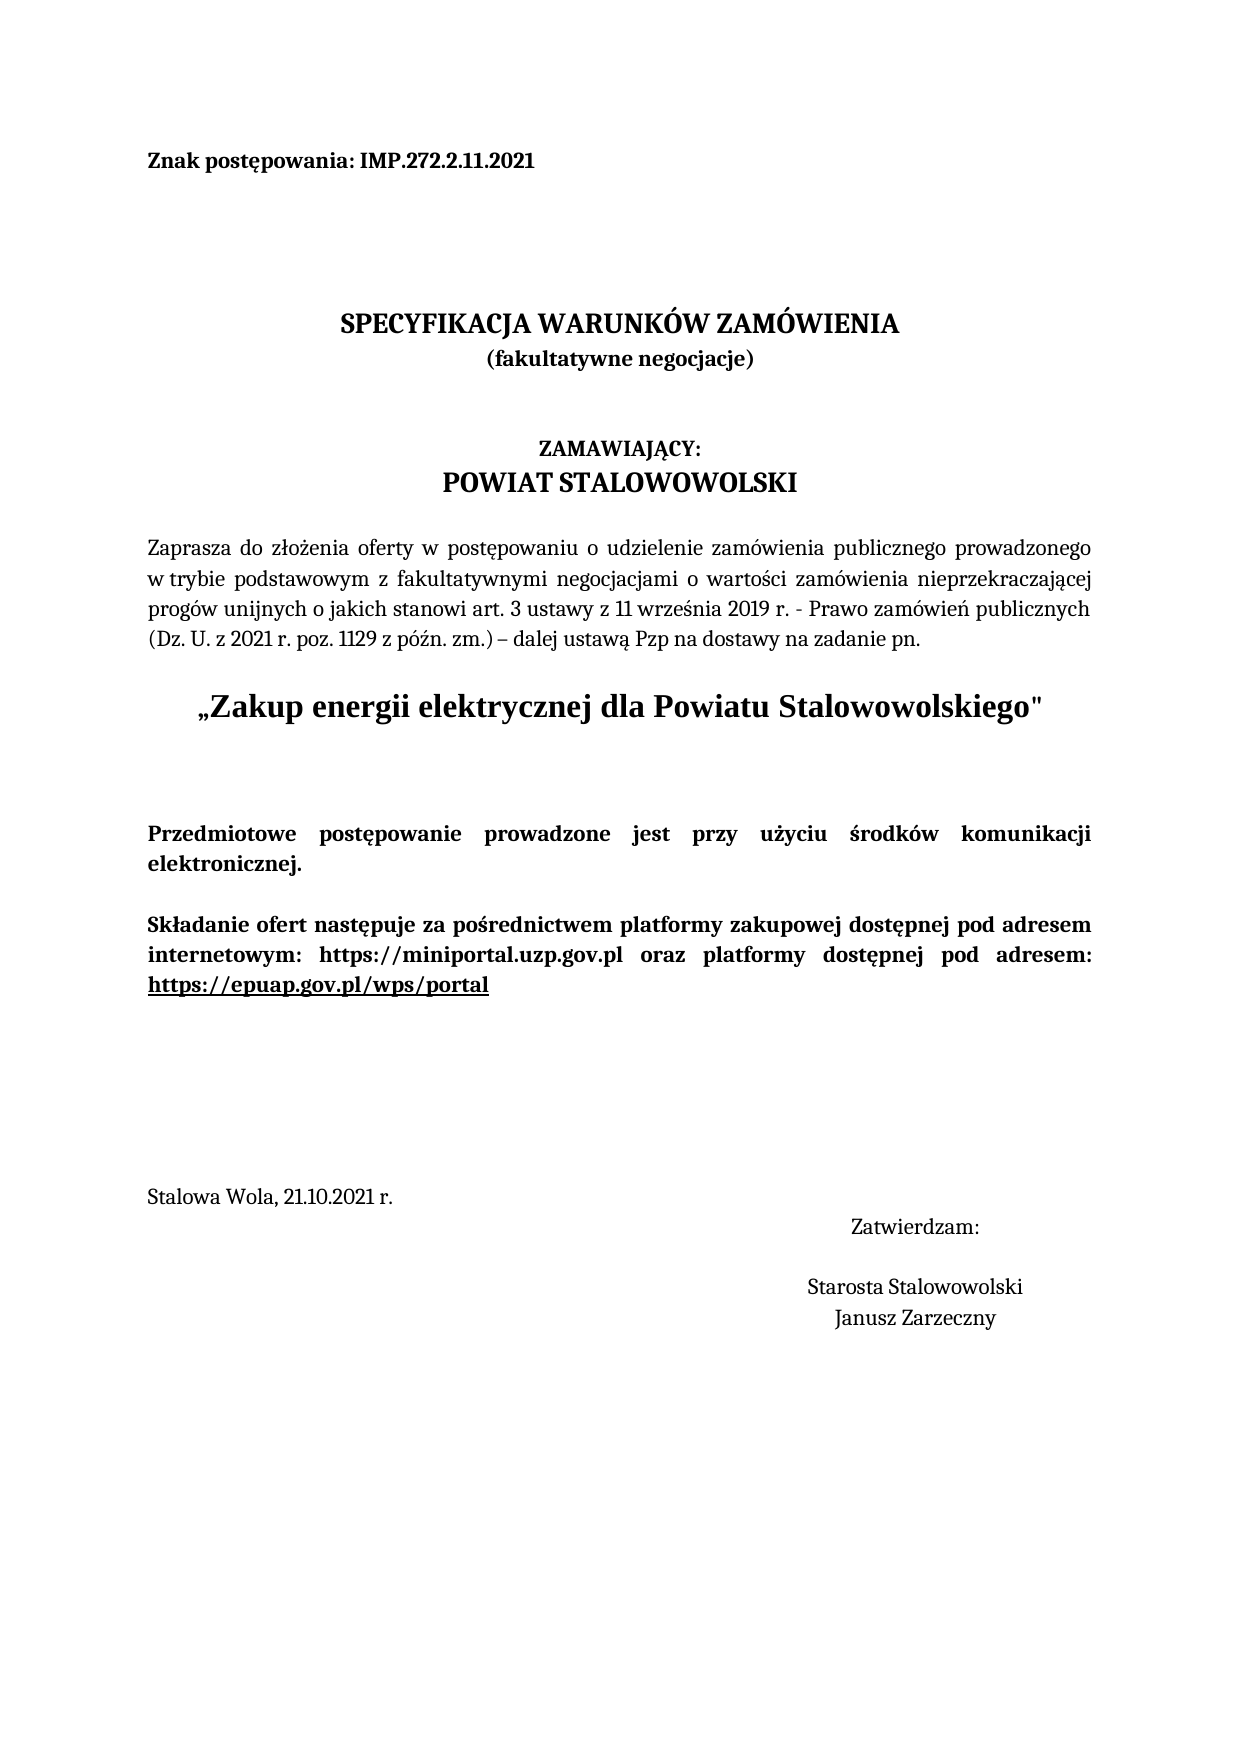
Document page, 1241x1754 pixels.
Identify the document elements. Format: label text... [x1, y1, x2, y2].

text Składanie ofert następuje za pośrednictwem platformy zakupowej dostępnej pod adresem internetowym: https://miniportal.uzp.gov.pl oraz platformy dostępnej pod adresem: https://epuap.gov.pl/wps/portal [148, 912, 1093, 998]
text Znak postępowania: IMP.272.2.11.2021 [148, 148, 1093, 174]
text specyfikacja warunków zamówienia [148, 307, 1093, 341]
text Przedmiotowe postępowanie prowadzone jest przy użyciu środków komunikacji elektronicznej. [148, 821, 1093, 877]
text Zaprasza do złożenia oferty w postępowaniu o udzielenie zamówienia publicznego prowadzonego w trybie podstawowym z fakultatywnymi negocjacjami o wartości zamówienia nieprzekraczającej progów unijnych o jakich stanowi art. 3 ustawy z 11 września 2019 r. - Prawo zamówień publicznych (Dz. U. z 2021 r. poz. 1129 z późn. zm.) – dalej ustawą Pzp na dostawy na zadanie pn. [148, 535, 1093, 652]
text POWIAT STALOWOWOLSKI [148, 466, 1093, 500]
text Starosta Stalowowolski [738, 1274, 1093, 1300]
text (fakultatywne negocjacje) [148, 346, 1093, 372]
text ZamawiającY: [148, 436, 1093, 462]
text Janusz Zarzeczny [738, 1304, 1093, 1331]
text Zatwierdzam: [738, 1214, 1093, 1240]
text Stalowa Wola, 21.10.2021 r. [148, 1183, 1093, 1210]
text „Zakup energii elektrycznej dla Powiatu Stalowowolskiego" [148, 686, 1093, 724]
